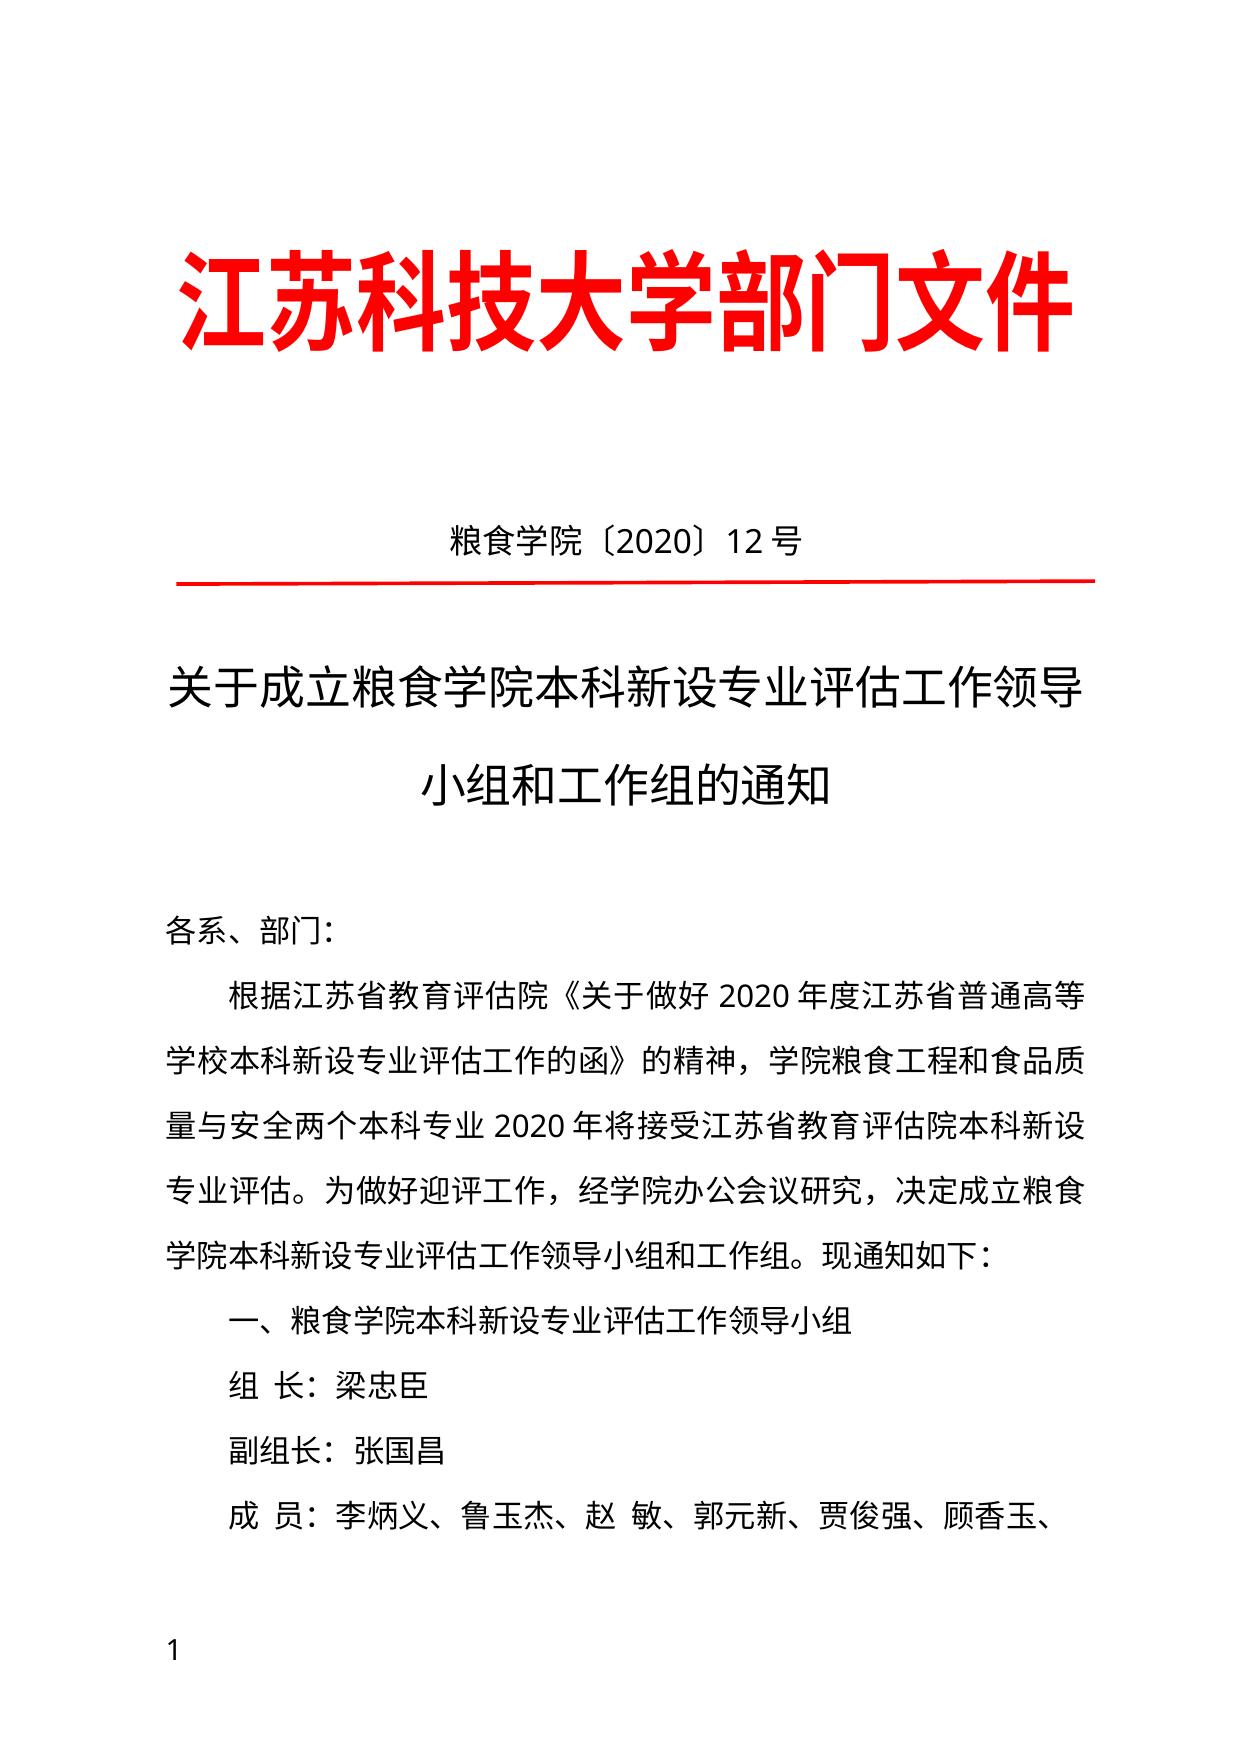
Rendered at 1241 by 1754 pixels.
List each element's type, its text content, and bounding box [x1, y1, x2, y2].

text 江苏科技大学部门文件 [165, 214, 1087, 376]
text 关于成立粮食学院本科新设专业评估工作领导小组和工作组的通知 [165, 636, 1087, 831]
text 组 长：梁忠臣 [165, 1351, 1087, 1416]
text 粮食学院〔2020〕12号 [165, 506, 1087, 571]
text 成 员：李炳义、鲁玉杰、赵 敏、郭元新、贾俊强、顾香玉、 [165, 1481, 1087, 1546]
text 根据江苏省教育评估院《关于做好2020年度江苏省普通高等学校本科新设专业评估工作的函》的精神，学院粮食工程和食品质量与安全两个本科专业2020年将接受江苏省教育评估院本科新设专业评估。为做好迎评工作，经学院办公会议研究，决定成立粮食学院本科新设专业评估工作领导小组和工作组。现通知如下： [165, 961, 1087, 1286]
text 一、粮食学院本科新设专业评估工作领导小组 [165, 1286, 1087, 1351]
text 副组长：张国昌 [165, 1416, 1087, 1481]
text 各系、部门： [165, 896, 1087, 961]
